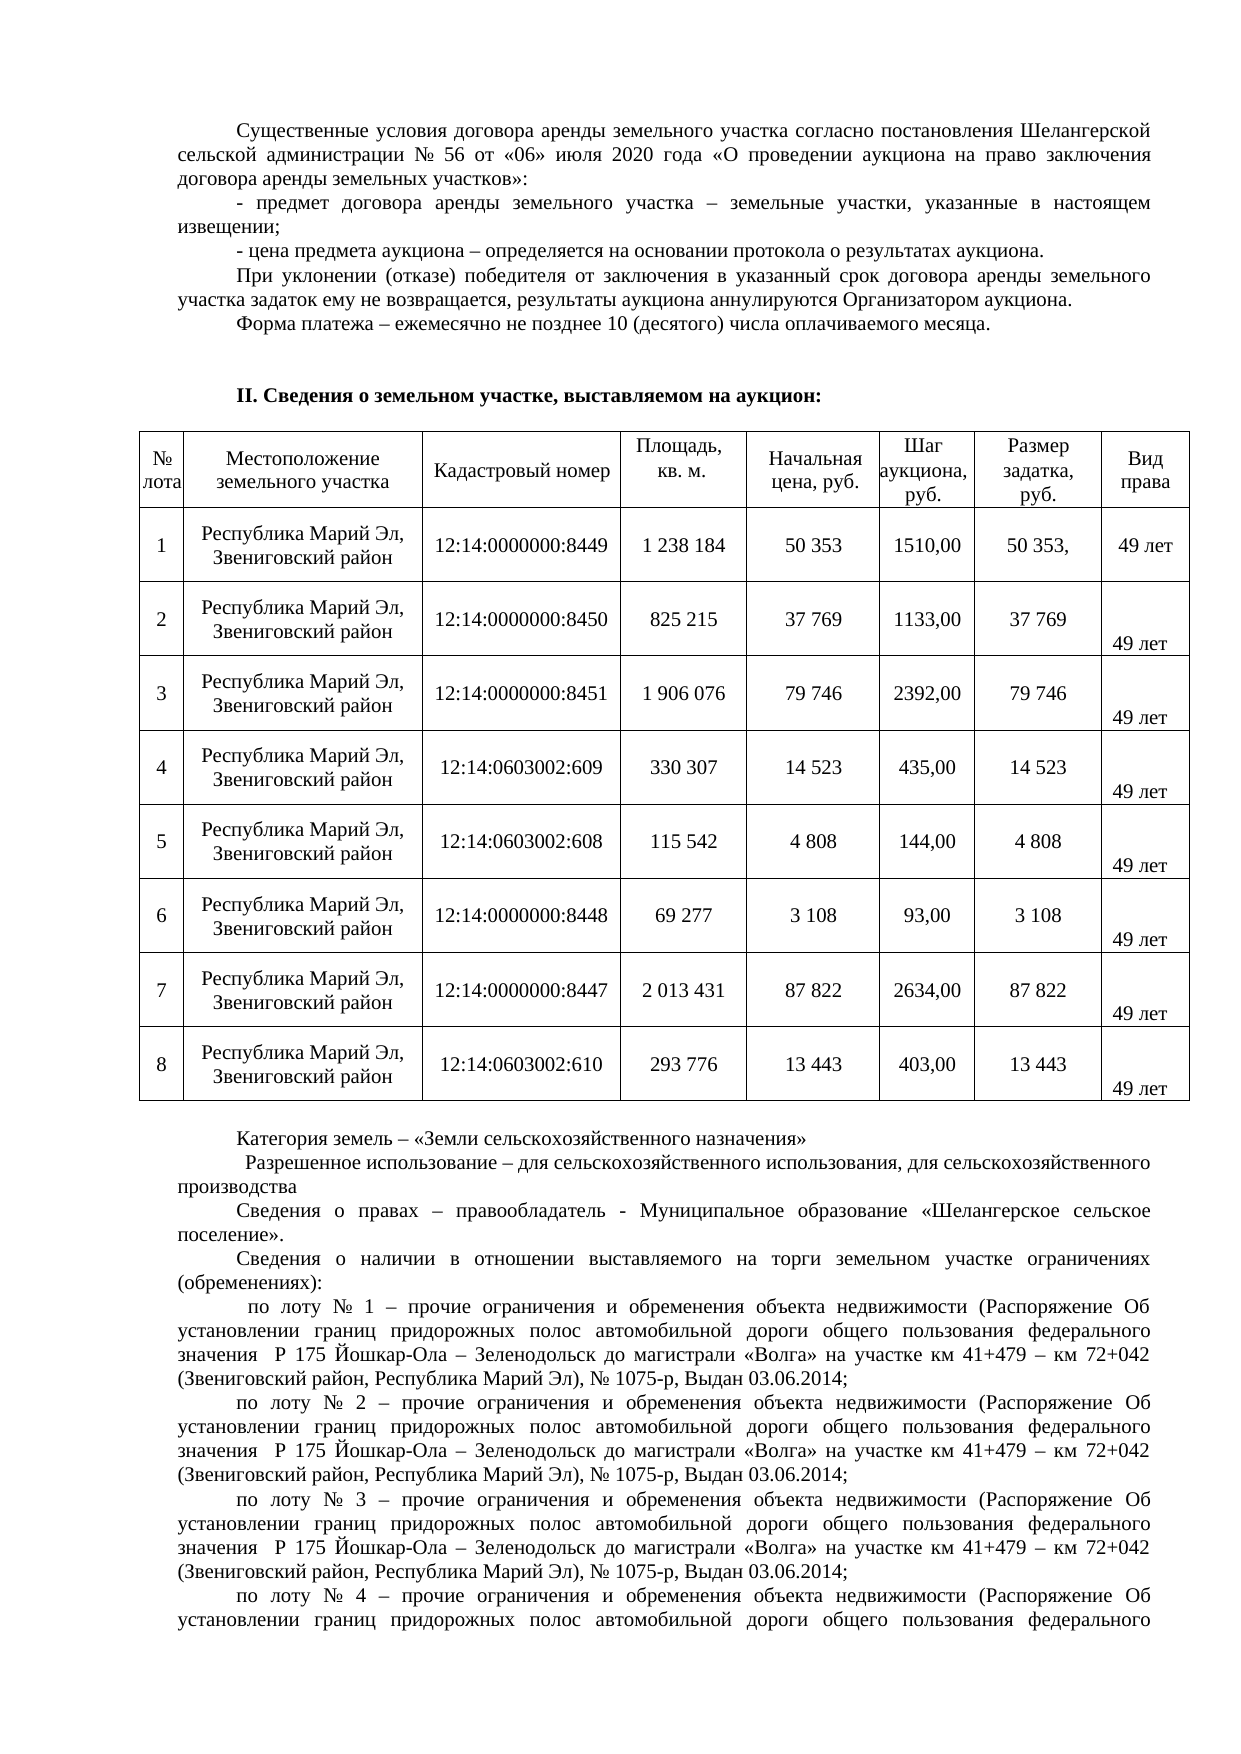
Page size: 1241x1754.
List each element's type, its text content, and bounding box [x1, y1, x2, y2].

table_cell 115 542 [621, 805, 746, 878]
table_cell 87 822 [975, 953, 1101, 1026]
table_cell 2 013 431 [621, 953, 746, 1026]
table_cell 93,00 [880, 879, 974, 952]
table_cell 50 353, [975, 508, 1101, 581]
table_cell 4 808 [975, 805, 1101, 878]
table_header Начальная цена, руб. [747, 432, 879, 507]
table_cell 3 108 [975, 879, 1101, 952]
table_cell 1 238 184 [621, 508, 746, 581]
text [177, 1583, 1152, 1631]
table_cell 37 769 [975, 582, 1101, 655]
text Сведения о правах – правообладатель - Муниципальное образование «Шелангерское сельское поселение». [177, 1198, 1152, 1246]
table_cell Республика Марий Эл, Звениговский район [184, 805, 422, 878]
text по лоту № 2 – прочие ограничения и обременения объекта недвижимости (Распоряжение Об установлении границ придорожных полос автомобильной дороги общего пользования федерального значения Р 175 Йошкар-Ола – Зеленодольск до магистрали «Волга» на участке км 41+479 – км 72+042 (Звениговский район, Республика Марий Эл), № 1075-р, Выдан 03.06.2014; [177, 1390, 1152, 1486]
text - цена предмета аукциона – определяется на основании протокола о результатах аукциона. [177, 238, 1152, 262]
table_cell 12:14:0603002:610 [423, 1027, 620, 1100]
table_cell 1510,00 [880, 508, 974, 581]
table_cell 4 [140, 731, 183, 804]
table_cell 2634,00 [880, 953, 974, 1026]
text При уклонении (отказе) победителя от заключения в указанный срок договора аренды земельного участка задаток ему не возвращается, результаты аукциона аннулируются Организатором аукциона. [177, 262, 1152, 311]
table_cell 1 906 076 [621, 656, 746, 729]
table_cell 12:14:0000000:8447 [423, 953, 620, 1026]
table_cell 49 лет [1102, 508, 1189, 581]
table_cell 435,00 [880, 731, 974, 804]
table_cell 4 808 [747, 805, 879, 878]
table_cell 49 лет [1102, 731, 1189, 804]
table_cell 50 353 [747, 508, 879, 581]
table_cell 49 лет [1102, 805, 1189, 878]
table_cell 330 307 [621, 731, 746, 804]
table_cell Республика Марий Эл, Звениговский район [184, 731, 422, 804]
table_header № лота [140, 432, 183, 507]
table_cell 87 822 [747, 953, 879, 1026]
text Разрешенное использование – для сельскохозяйственного использования, для сельскохозяйственного производства [177, 1149, 1152, 1198]
table_header Кадастровый номер [423, 432, 620, 507]
table_cell 12:14:0000000:8449 [423, 508, 620, 581]
table_cell 12:14:0603002:609 [423, 731, 620, 804]
table_cell 2 [140, 582, 183, 655]
text Категория земель – «Земли сельскохозяйственного назначения» [177, 1126, 1152, 1149]
table_cell 1133,00 [880, 582, 974, 655]
table_cell 49 лет [1102, 582, 1189, 655]
table_cell 144,00 [880, 805, 974, 878]
table_cell 3 [140, 656, 183, 729]
table_cell 12:14:0603002:608 [423, 805, 620, 878]
table_cell 37 769 [747, 582, 879, 655]
table_header Площадь, кв. м. [621, 432, 746, 507]
text - предмет договора аренды земельного участка – земельные участки, указанные в настоящем извещении; [177, 190, 1152, 238]
table_cell 7 [140, 953, 183, 1026]
table_cell 49 лет [1102, 656, 1189, 729]
table_cell 12:14:0000000:8451 [423, 656, 620, 729]
table_cell 49 лет [1102, 953, 1189, 1026]
table_cell 6 [140, 879, 183, 952]
text II. Сведения о земельном участке, выставляемом на аукцион: [177, 383, 1152, 407]
table_cell 69 277 [621, 879, 746, 952]
table_cell 79 746 [975, 656, 1101, 729]
table_cell 2392,00 [880, 656, 974, 729]
table_cell 1 [140, 508, 183, 581]
table_cell 49 лет [1102, 1027, 1189, 1100]
table_cell 8 [140, 1027, 183, 1100]
table_cell 293 776 [621, 1027, 746, 1100]
table_cell 3 108 [747, 879, 879, 952]
table_cell 825 215 [621, 582, 746, 655]
table_cell 12:14:0000000:8448 [423, 879, 620, 952]
table_cell 5 [140, 805, 183, 878]
table_header Местоположение земельного участка [184, 432, 422, 507]
table_cell Республика Марий Эл, Звениговский район [184, 508, 422, 581]
text Существенные условия договора аренды земельного участка согласно постановления Шелангерской сельской администрации № 56 от «06» июля 2020 года «О проведении аукциона на право заключения договора аренды земельных участков»: [177, 118, 1152, 190]
table_cell Республика Марий Эл, Звениговский район [184, 1027, 422, 1100]
table_header Размер задатка, руб. [975, 432, 1101, 507]
table_header Вид права [1102, 432, 1189, 507]
table_cell 12:14:0000000:8450 [423, 582, 620, 655]
table_cell Республика Марий Эл, Звениговский район [184, 879, 422, 952]
table_cell 14 523 [975, 731, 1101, 804]
table_cell 13 443 [975, 1027, 1101, 1100]
text по лоту № 1 – прочие ограничения и обременения объекта недвижимости (Распоряжение Об установлении границ придорожных полос автомобильной дороги общего пользования федерального значения Р 175 Йошкар-Ола – Зеленодольск до магистрали «Волга» на участке км 41+479 – км 72+042 (Звениговский район, Республика Марий Эл), № 1075-р, Выдан 03.06.2014; [177, 1294, 1152, 1390]
table_cell Республика Марий Эл, Звениговский район [184, 582, 422, 655]
table_cell 403,00 [880, 1027, 974, 1100]
table_cell 49 лет [1102, 879, 1189, 952]
table_cell Республика Марий Эл, Звениговский район [184, 953, 422, 1026]
text по лоту № 3 – прочие ограничения и обременения объекта недвижимости (Распоряжение Об установлении границ придорожных полос автомобильной дороги общего пользования федерального значения Р 175 Йошкар-Ола – Зеленодольск до магистрали «Волга» на участке км 41+479 – км 72+042 (Звениговский район, Республика Марий Эл), № 1075-р, Выдан 03.06.2014; [177, 1486, 1152, 1583]
table_cell Республика Марий Эл, Звениговский район [184, 656, 422, 729]
text Сведения о наличии в отношении выставляемого на торги земельном участке ограничениях (обременениях): [177, 1246, 1152, 1294]
table_cell 13 443 [747, 1027, 879, 1100]
table_cell 14 523 [747, 731, 879, 804]
table_header Шаг аукциона, руб. [880, 432, 974, 507]
text Форма платежа – ежемесячно не позднее 10 (десятого) числа оплачиваемого месяца. [177, 311, 1152, 335]
table_cell 79 746 [747, 656, 879, 729]
